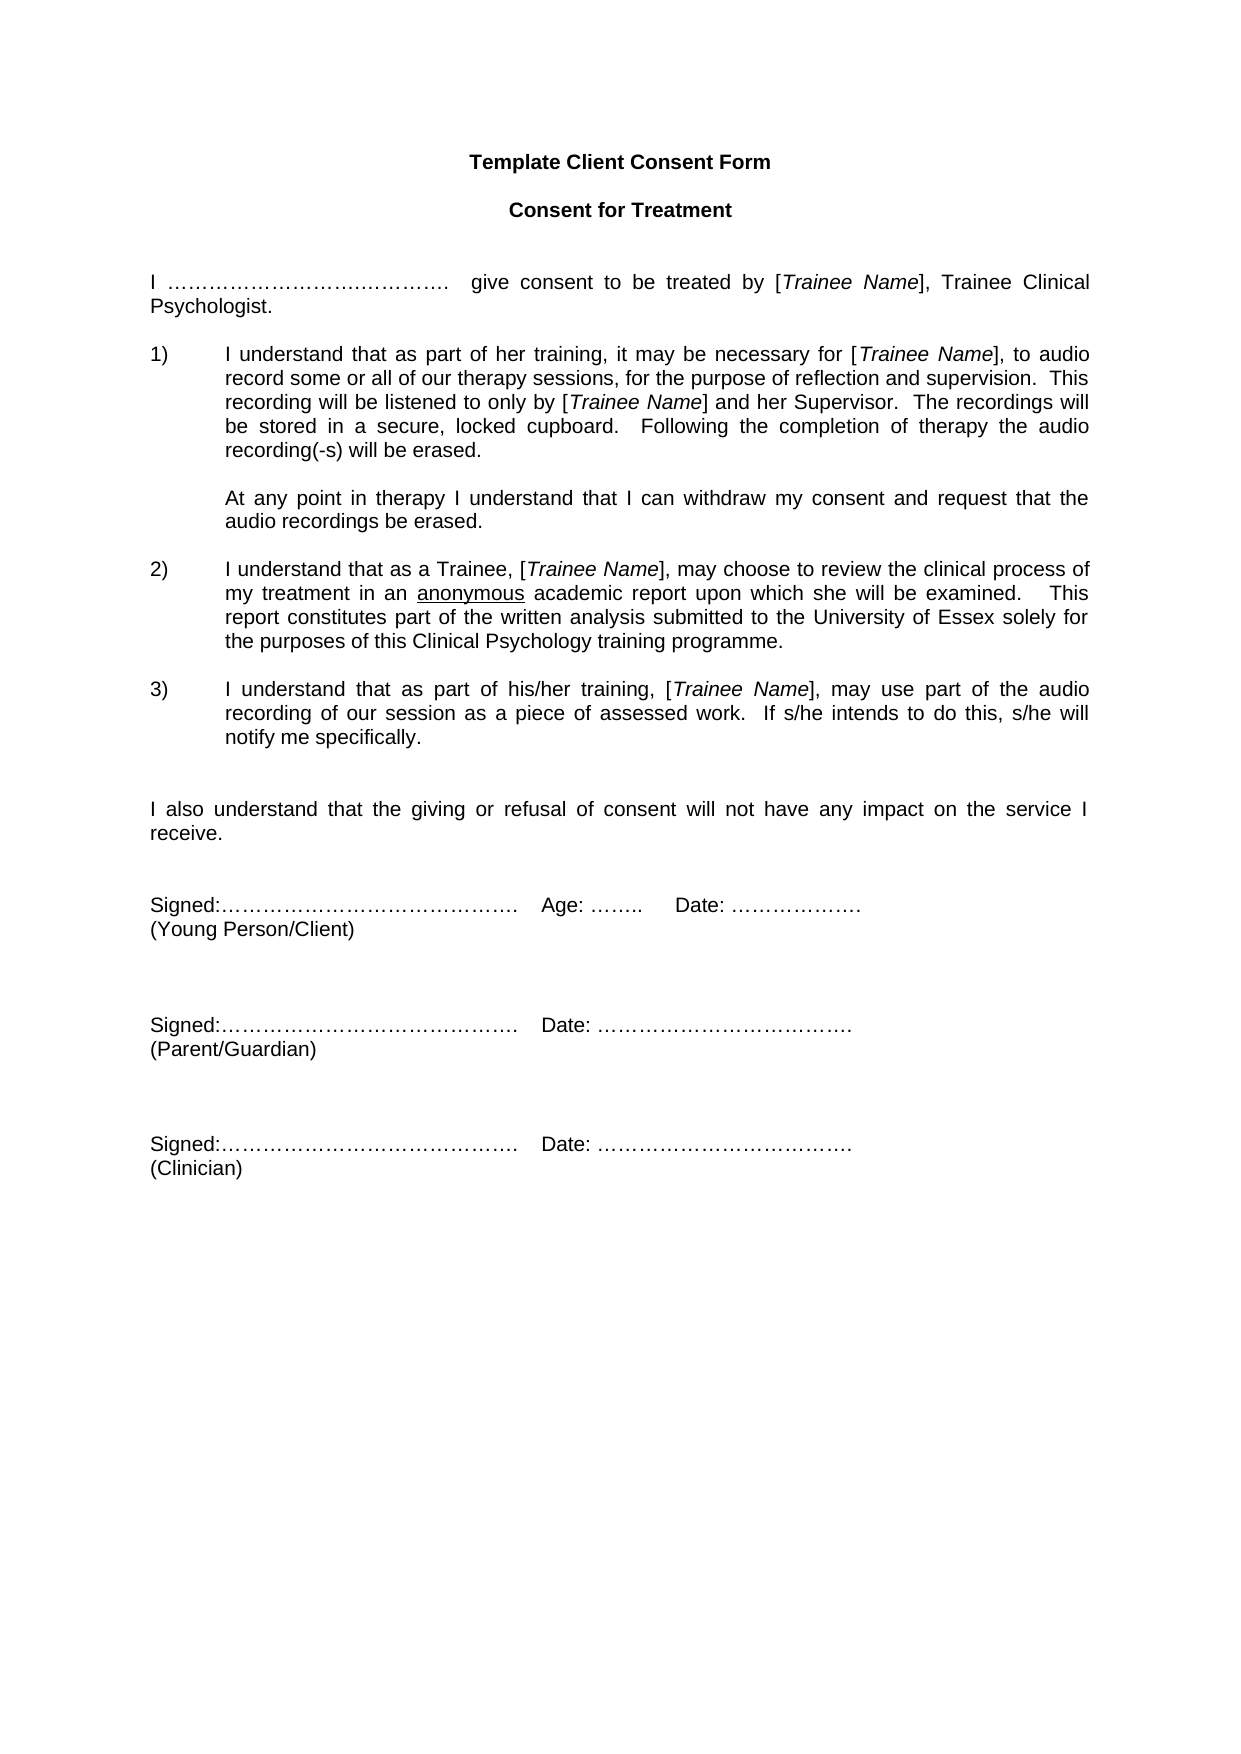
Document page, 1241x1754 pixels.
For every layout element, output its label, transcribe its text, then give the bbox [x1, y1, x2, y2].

text Signed:……………………………………. Age: …….. Date: ………………. [150, 893, 1090, 917]
text (Young Person/Client) [150, 917, 1090, 941]
text I ……………………….…………. give consent to be treated by [Trainee Name], Trainee Clinical Psychologist. [150, 270, 1090, 318]
text Consent for Treatment [150, 198, 1090, 222]
text (Parent/Guardian) [150, 1036, 1090, 1060]
text Signed:……………………………………. Date: ………………………………. [150, 1132, 1090, 1156]
text I also understand that the giving or refusal of consent will not have any impact on the service I receive. [150, 797, 1090, 845]
text Template Client Consent Form [150, 150, 1090, 174]
text Signed:……………………………………. Date: ………………………………. [150, 1012, 1090, 1036]
text At any point in therapy I understand that I can withdraw my consent and request that the audio recordings be erased. [225, 485, 1090, 533]
text 3) I understand that as part of his/her training, [Trainee Name], may use part of the audio recording of our session as a piece of assessed work. If s/he intends to do this, s/he will notify me specifically. [150, 677, 1090, 749]
text 2) I understand that as a Trainee, [Trainee Name], may choose to review the clinical process of my treatment in an anonymous academic report upon which she will be examined. This report constitutes part of the written analysis submitted to the University of Essex solely for the purposes of this Clinical Psychology training programme. [150, 557, 1090, 653]
text 1) I understand that as part of her training, it may be necessary for [Trainee Name], to audio record some or all of our therapy sessions, for the purpose of reflection and supervision. This recording will be listened to only by [Trainee Name] and her Supervisor. The recordings will be stored in a secure, locked cupboard. Following the completion of therapy the audio recording(-s) will be erased. [150, 342, 1090, 461]
text (Clinician) [150, 1156, 1090, 1180]
